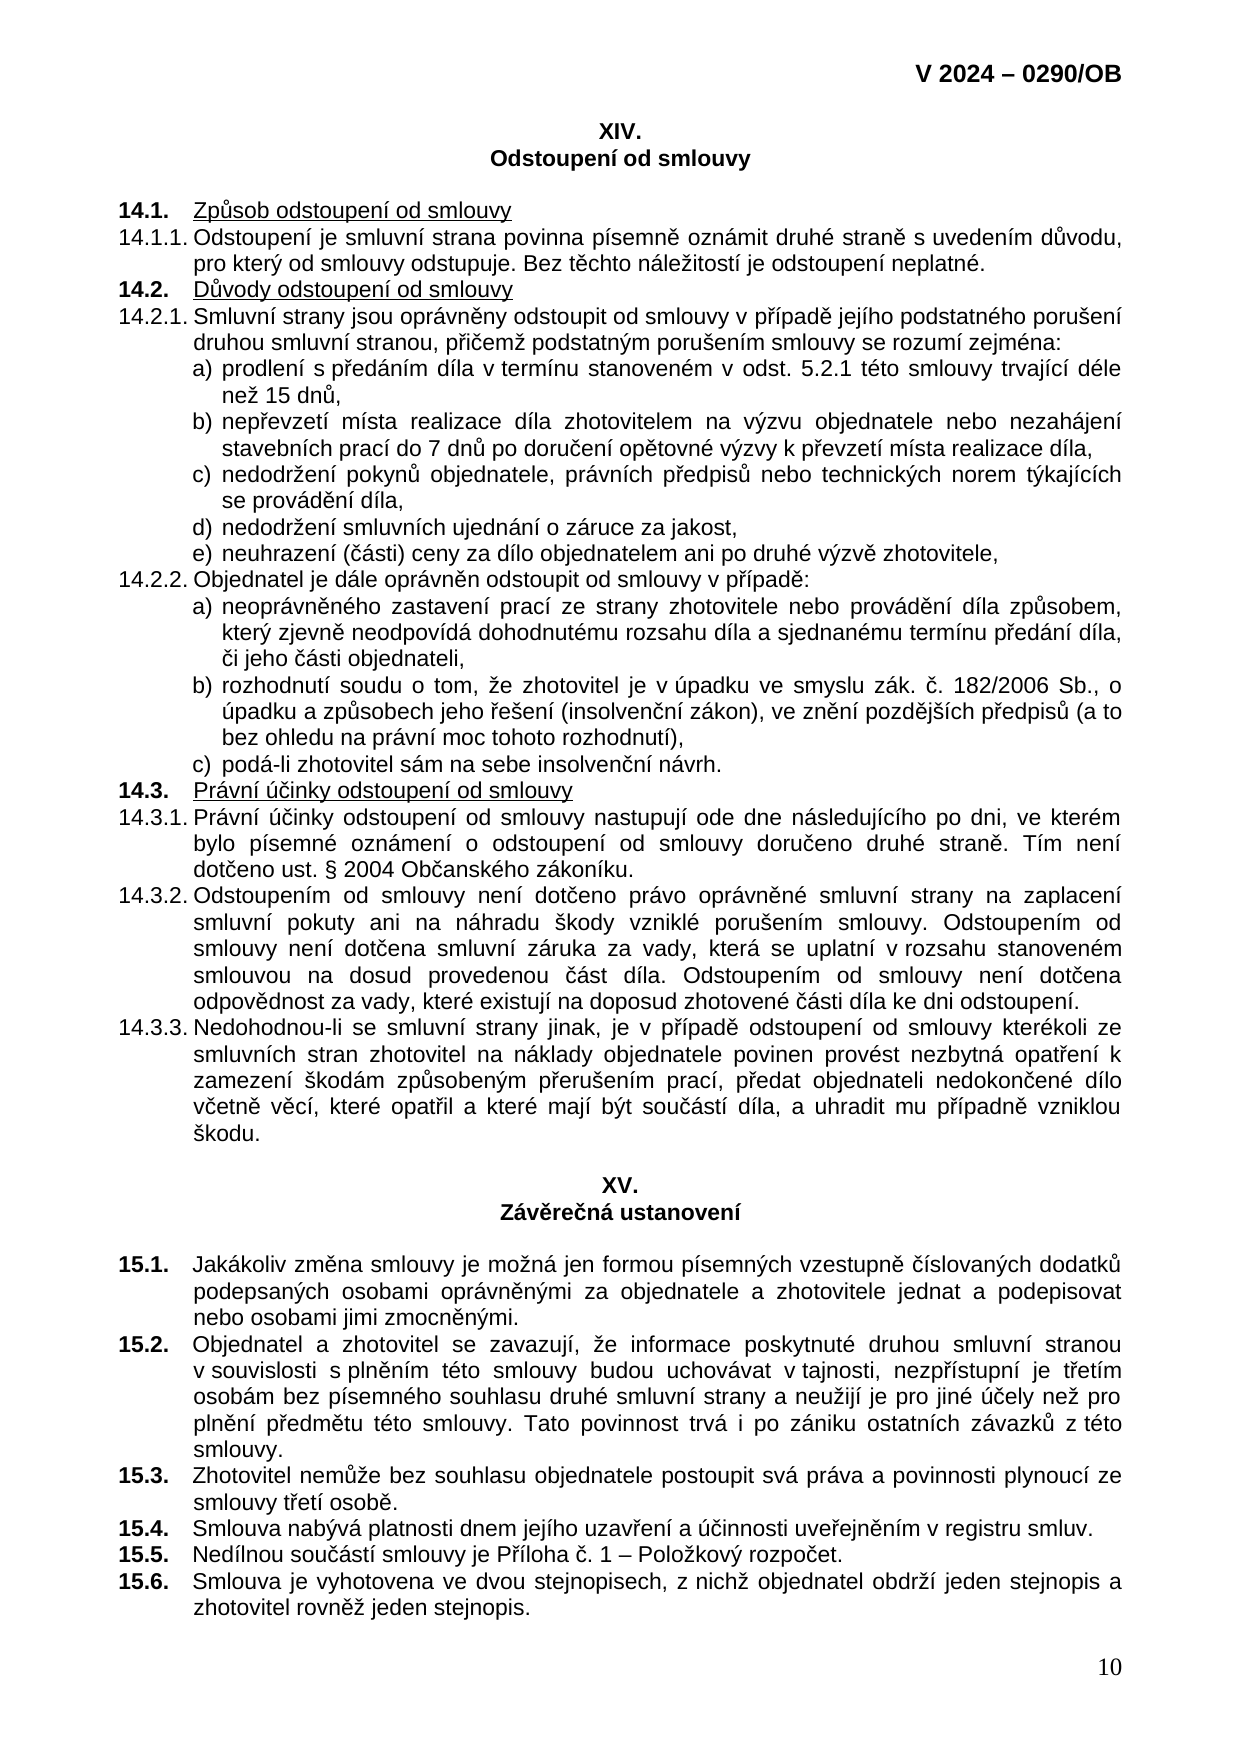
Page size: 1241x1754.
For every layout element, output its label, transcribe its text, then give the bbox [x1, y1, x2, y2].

list Právní účinky odstoupení od smlouvy [118, 777, 1122, 803]
list Smlouva je vyhotovena ve dvou stejnopisech, z nichž objednatel obdrží jeden stejnopis a zhotovitel rovněž jeden stejnopis. [118, 1568, 1122, 1620]
text Odstoupení od smlouvy [118, 144, 1122, 171]
list Odstoupením od smlouvy není dotčeno právo oprávněné smluvní strany na zaplacení smluvní pokuty ani na náhradu škody vzniklé porušením smlouvy. Odstoupením od smlouvy není dotčena smluvní záruka za vady, která se uplatní v rozsahu stanoveném smlouvou na dosud provedenou část díla. Odstoupením od smlouvy není dotčena odpovědnost za vady, které existují na doposud zhotovené části díla ke dni odstoupení. [118, 882, 1122, 1014]
list podá-li zhotovitel sám na sebe insolvenční návrh. [192, 751, 1122, 777]
list neoprávněného zastavení prací ze strany zhotovitele nebo provádění díla způsobem, který zjevně neodpovídá dohodnutému rozsahu díla a sjednanému termínu předání díla, či jeho části objednateli, [192, 593, 1122, 672]
list prodlení s předáním díla v termínu stanoveném v odst. 5.2.1 této smlouvy trvající déle než 15 dnů, [192, 355, 1122, 408]
list Smlouva nabývá platnosti dnem jejího uzavření a účinnosti uveřejněním v registru smluv. [118, 1515, 1122, 1541]
list Zhotovitel nemůže bez souhlasu objednatele postoupit svá práva a povinnosti plynoucí ze smlouvy třetí osobě. [118, 1462, 1122, 1515]
list Objednatel a zhotovitel se zavazují, že informace poskytnuté druhou smluvní stranou v souvislosti s plněním této smlouvy budou uchovávat v tajnosti, nezpřístupní je třetím osobám bez písemného souhlasu druhé smluvní strany a neužijí je pro jiné účely než pro plnění předmětu této smlouvy. Tato povinnost trvá i po zániku ostatních závazků z této smlouvy. [118, 1331, 1122, 1462]
list rozhodnutí soudu o tom, že zhotovitel je v úpadku ve smyslu zák. č. 182/2006 Sb., o úpadku a způsobech jeho řešení (insolvenční zákon), ve znění pozdějších předpisů (a to bez ohledu na právní moc tohoto rozhodnutí), [192, 672, 1122, 751]
list Nedílnou součástí smlouvy je Příloha č. 1 – Položkový rozpočet. [118, 1541, 1122, 1568]
list nepřevzetí místa realizace díla zhotovitelem na výzvu objednatele nebo nezahájení stavebních prací do 7 dnů po doručení opětovné výzvy k převzetí místa realizace díla, [192, 408, 1122, 461]
text XIV. [118, 118, 1122, 144]
list Odstoupení je smluvní strana povinna písemně oznámit druhé straně s uvedením důvodu, pro který od smlouvy odstupuje. Bez těchto náležitostí je odstoupení neplatné. [118, 224, 1122, 276]
list Smluvní strany jsou oprávněny odstoupit od smlouvy v případě jejího podstatného porušení druhou smluvní stranou, přičemž podstatným porušením smlouvy se rozumí zejména: [118, 303, 1122, 355]
list nedodržení pokynů objednatele, právních předpisů nebo technických norem týkajících se provádění díla, [192, 461, 1122, 513]
text XV. [118, 1172, 1122, 1199]
list Objednatel je dále oprávněn odstoupit od smlouvy v případě: [118, 566, 1122, 593]
text Závěrečná ustanovení [118, 1199, 1122, 1225]
list Právní účinky odstoupení od smlouvy nastupují ode dne následujícího po dni, ve kterém bylo písemné oznámení o odstoupení od smlouvy doručeno druhé straně. Tím není dotčeno ust. § 2004 Občanského zákoníku. [118, 803, 1122, 882]
list Způsob odstoupení od smlouvy [118, 197, 1122, 224]
list Nedohodnou-li se smluvní strany jinak, je v případě odstoupení od smlouvy kterékoli ze smluvních stran zhotovitel na náklady objednatele povinen provést nezbytná opatření k zamezení škodám způsobeným přerušením prací, předat objednateli nedokončené dílo včetně věcí, které opatřil a které mají být součástí díla, a uhradit mu případně vzniklou škodu. [118, 1014, 1122, 1146]
list Důvody odstoupení od smlouvy [118, 276, 1122, 303]
list nedodržení smluvních ujednání o záruce za jakost, [192, 513, 1122, 540]
list Jakákoliv změna smlouvy je možná jen formou písemných vzestupně číslovaných dodatků podepsaných osobami oprávněnými za objednatele a zhotovitele jednat a podepisovat nebo osobami jimi zmocněnými. [118, 1251, 1122, 1331]
list neuhrazení (části) ceny za dílo objednatelem ani po druhé výzvě zhotovitele, [192, 540, 1122, 566]
